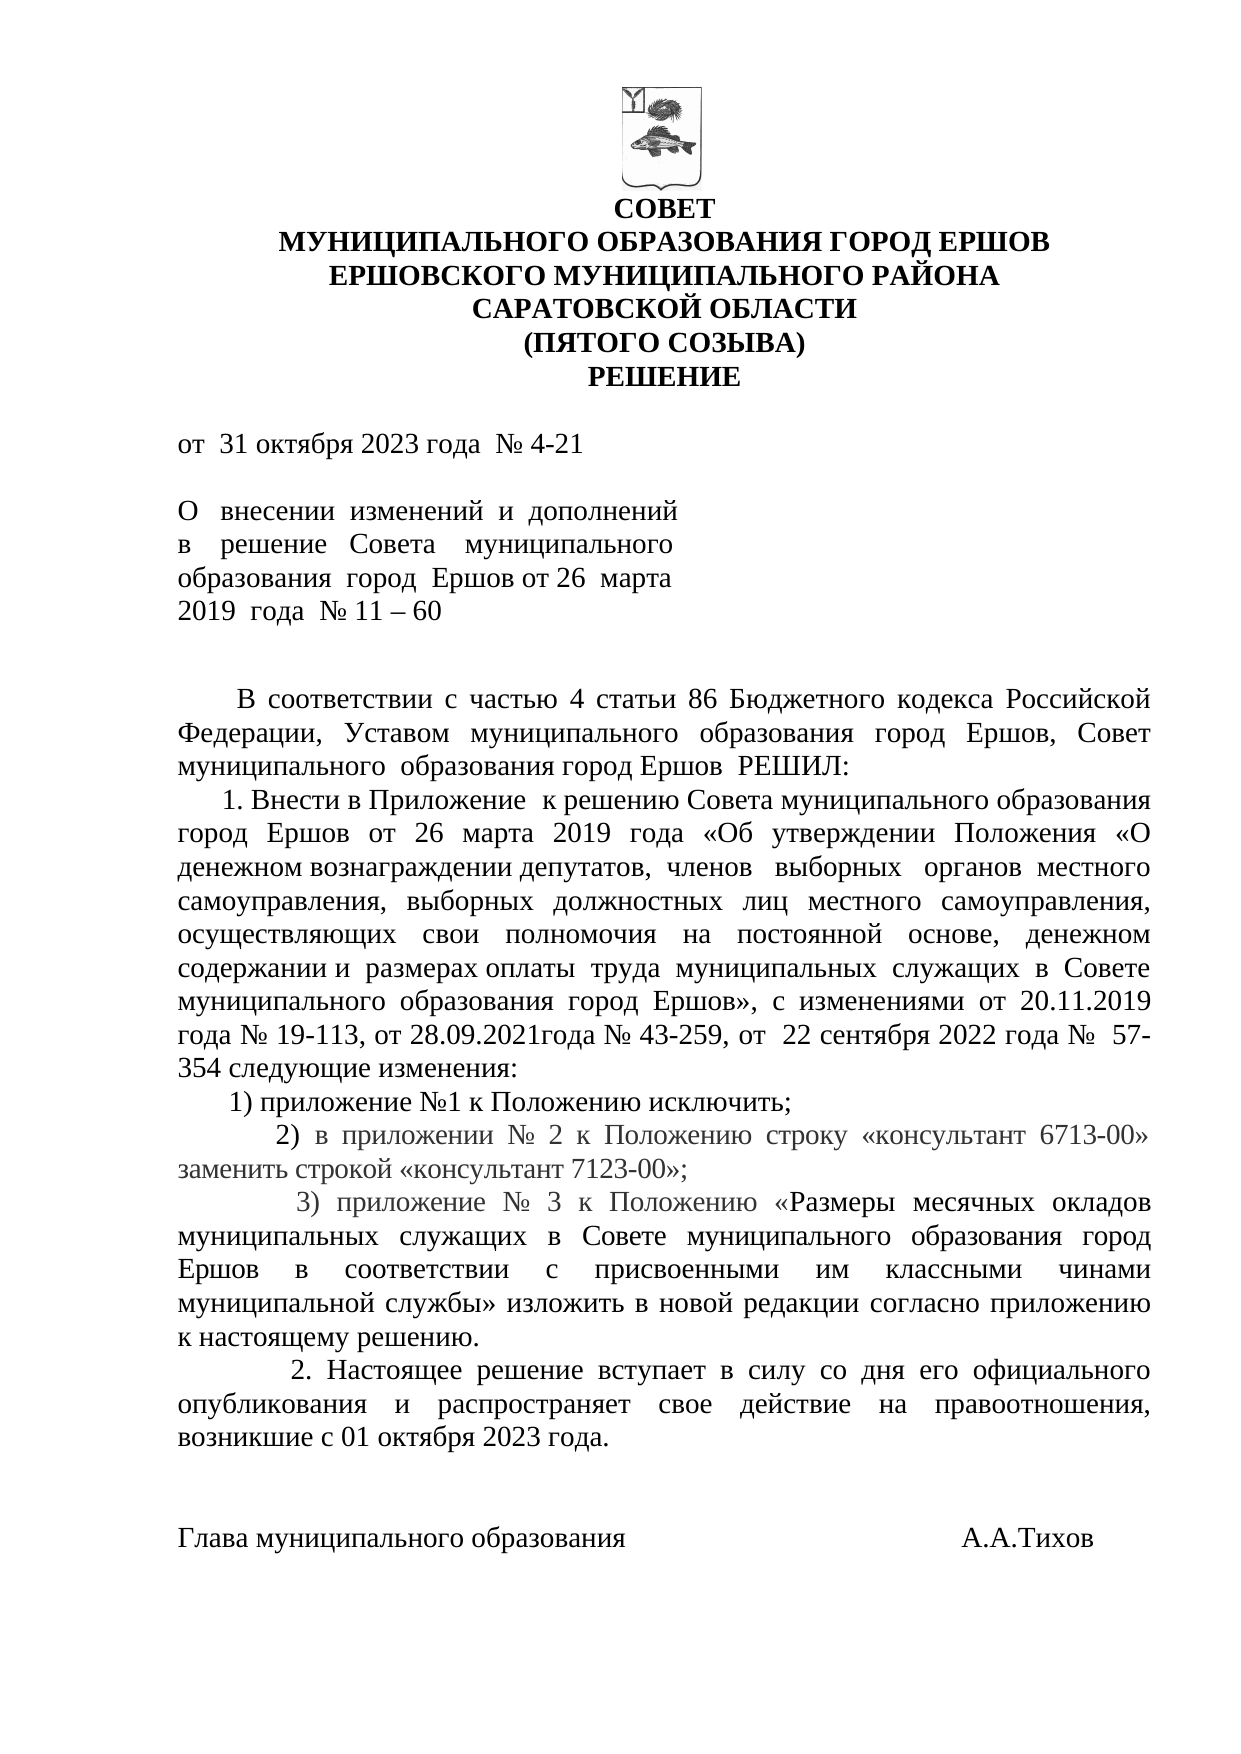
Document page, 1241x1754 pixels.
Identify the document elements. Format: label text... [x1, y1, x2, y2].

subtitle В соответствии с частью 4 статьи 86 Бюджетного кодекса Российской Федерации, Уставом муниципального образования город Ершов, Совет муниципального образования город Ершов РЕШИЛ: [177, 681, 1152, 782]
text 3) приложение № 3 к Положению «Размеры месячных окладов муниципальных служащих в Совете муниципального образования город Ершов в соответствии с присвоенными им классными чинами муниципальной службы» изложить в новой редакции согласно приложению к настоящему решению. [177, 1184, 1152, 1352]
text 1) приложение №1 к Положению исключить; [177, 1084, 1152, 1117]
text РЕШЕНИЕ [177, 359, 1152, 392]
text в решение Совета муниципального [177, 526, 1152, 560]
text 2019 года № 11 – 60 [177, 593, 1152, 627]
text ЕРШОВСКОГО МУНИЦИПАЛЬНОГО РАЙОНА [177, 258, 1152, 292]
text МУНИЦИПАЛЬНОГО ОБРАЗОВАНИЯ ГОРОД ЕРШОВ [177, 224, 1152, 258]
text 2) в приложении № 2 к Положению строку «консультант 6713-00» заменить строкой «консультант 7123-00»; [177, 1117, 1150, 1184]
text Глава муниципального образования А.А.Тихов [177, 1520, 1152, 1553]
text САРАТОВСКОЙ ОБЛАСТИ [177, 292, 1152, 325]
text от 31 октября 2023 года № 4-21 [177, 426, 1152, 459]
text О внесении изменений и дополнений [177, 493, 1152, 526]
text 2. Настоящее решение вступает в силу со дня его официального опубликования и распространяет свое действие на правоотношения, возникшие с 01 октября 2023 года. [177, 1352, 1152, 1453]
text образования город Ершов от 26 марта [177, 560, 1152, 593]
text 1. Внести в Приложение к решению Совета муниципального образования город Ершов от 26 марта 2019 года «Об утверждении Положения «О денежном вознаграждении депутатов, членов выборных органов местного самоуправления, выборных должностных лиц местного самоуправления, осуществляющих свои полномочия на постоянной основе, денежном содержании и размерах оплаты труда муниципальных служащих в Совете муниципального образования город Ершов», с изменениями от 20.11.2019 года № 19-113, от 28.09.2021года № 43-259, от 22 сентября 2022 года № 57-354 следующие изменения: [177, 782, 1152, 1084]
text (ПЯТОГО СОЗЫВА) [177, 325, 1152, 359]
text СОВЕТ [177, 191, 1152, 224]
